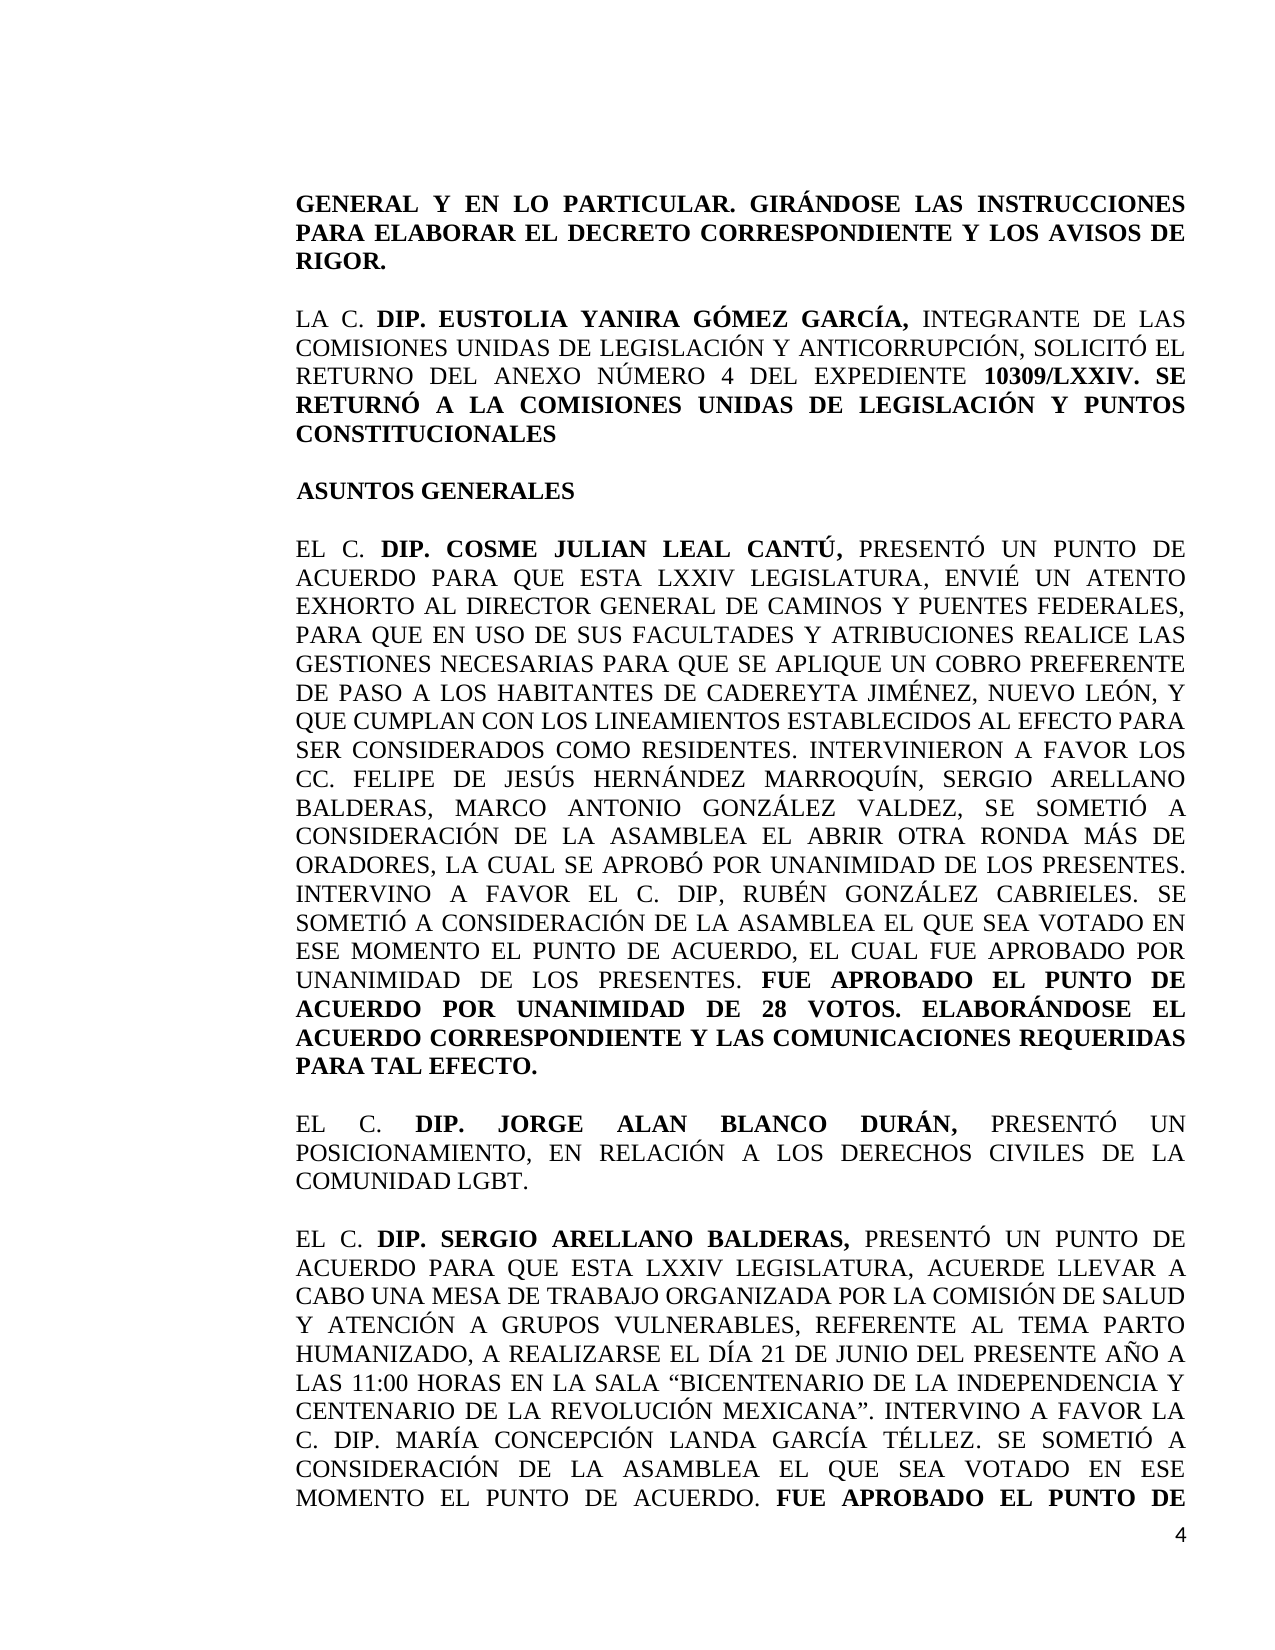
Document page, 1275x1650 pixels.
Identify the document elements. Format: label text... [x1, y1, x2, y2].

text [295, 1224, 1186, 1511]
text EL C. DIP. JORGE ALAN BLANCO DURÁN, PRESENTÓ UN POSICIONAMIENTO, EN RELACIÓN A LOS DERECHOS CIVILES DE LA COMUNIDAD LGBT. [295, 1109, 1186, 1195]
text LA C. DIP. EUSTOLIA YANIRA GÓMEZ GARCÍA, INTEGRANTE DE LAS COMISIONES UNIDAS DE LEGISLACIÓN Y ANTICORRUPCIÓN, SOLICITÓ EL RETURNO DEL ANEXO NÚMERO 4 DEL EXPEDIENTE 10309/LXXIV. SE RETURNÓ A LA COMISIONES UNIDAS DE LEGISLACIÓN Y PUNTOS CONSTITUCIONALES [295, 304, 1186, 448]
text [295, 189, 1186, 275]
text EL C. DIP. COSME JULIAN LEAL CANTÚ, PRESENTÓ UN PUNTO DE ACUERDO PARA QUE ESTA LXXIV LEGISLATURA, ENVIÉ UN ATENTO EXHORTO AL DIRECTOR GENERAL DE CAMINOS Y PUENTES FEDERALES, PARA QUE EN USO DE SUS FACULTADES Y ATRIBUCIONES REALICE LAS GESTIONES NECESARIAS PARA QUE SE APLIQUE UN COBRO PREFERENTE DE PASO A LOS HABITANTES DE CADEREYTA JIMÉNEZ, NUEVO LEÓN, Y QUE CUMPLAN CON LOS LINEAMIENTOS ESTABLECIDOS AL EFECTO PARA SER CONSIDERADOS COMO RESIDENTES. INTERVINIERON A FAVOR LOS CC. FELIPE DE JESÚS HERNÁNDEZ MARROQUÍN, SERGIO ARELLANO BALDERAS, MARCO ANTONIO GONZÁLEZ VALDEZ, SE SOMETIÓ A CONSIDERACIÓN DE LA ASAMBLEA EL ABRIR OTRA RONDA MÁS DE ORADORES, LA CUAL SE APROBÓ POR UNANIMIDAD DE LOS PRESENTES. INTERVINO A FAVOR EL C. DIP, RUBÉN GONZÁLEZ CABRIELES. SE SOMETIÓ A CONSIDERACIÓN DE LA ASAMBLEA EL QUE SEA VOTADO EN ESE MOMENTO EL PUNTO DE ACUERDO, EL CUAL FUE APROBADO POR UNANIMIDAD DE LOS PRESENTES. FUE APROBADO EL PUNTO DE ACUERDO POR UNANIMIDAD DE 28 VOTOS. ELABORÁNDOSE EL ACUERDO CORRESPONDIENTE Y LAS COMUNICACIONES REQUERIDAS PARA TAL EFECTO. [295, 534, 1186, 1080]
text ASUNTOS GENERALES [296, 476, 1186, 505]
